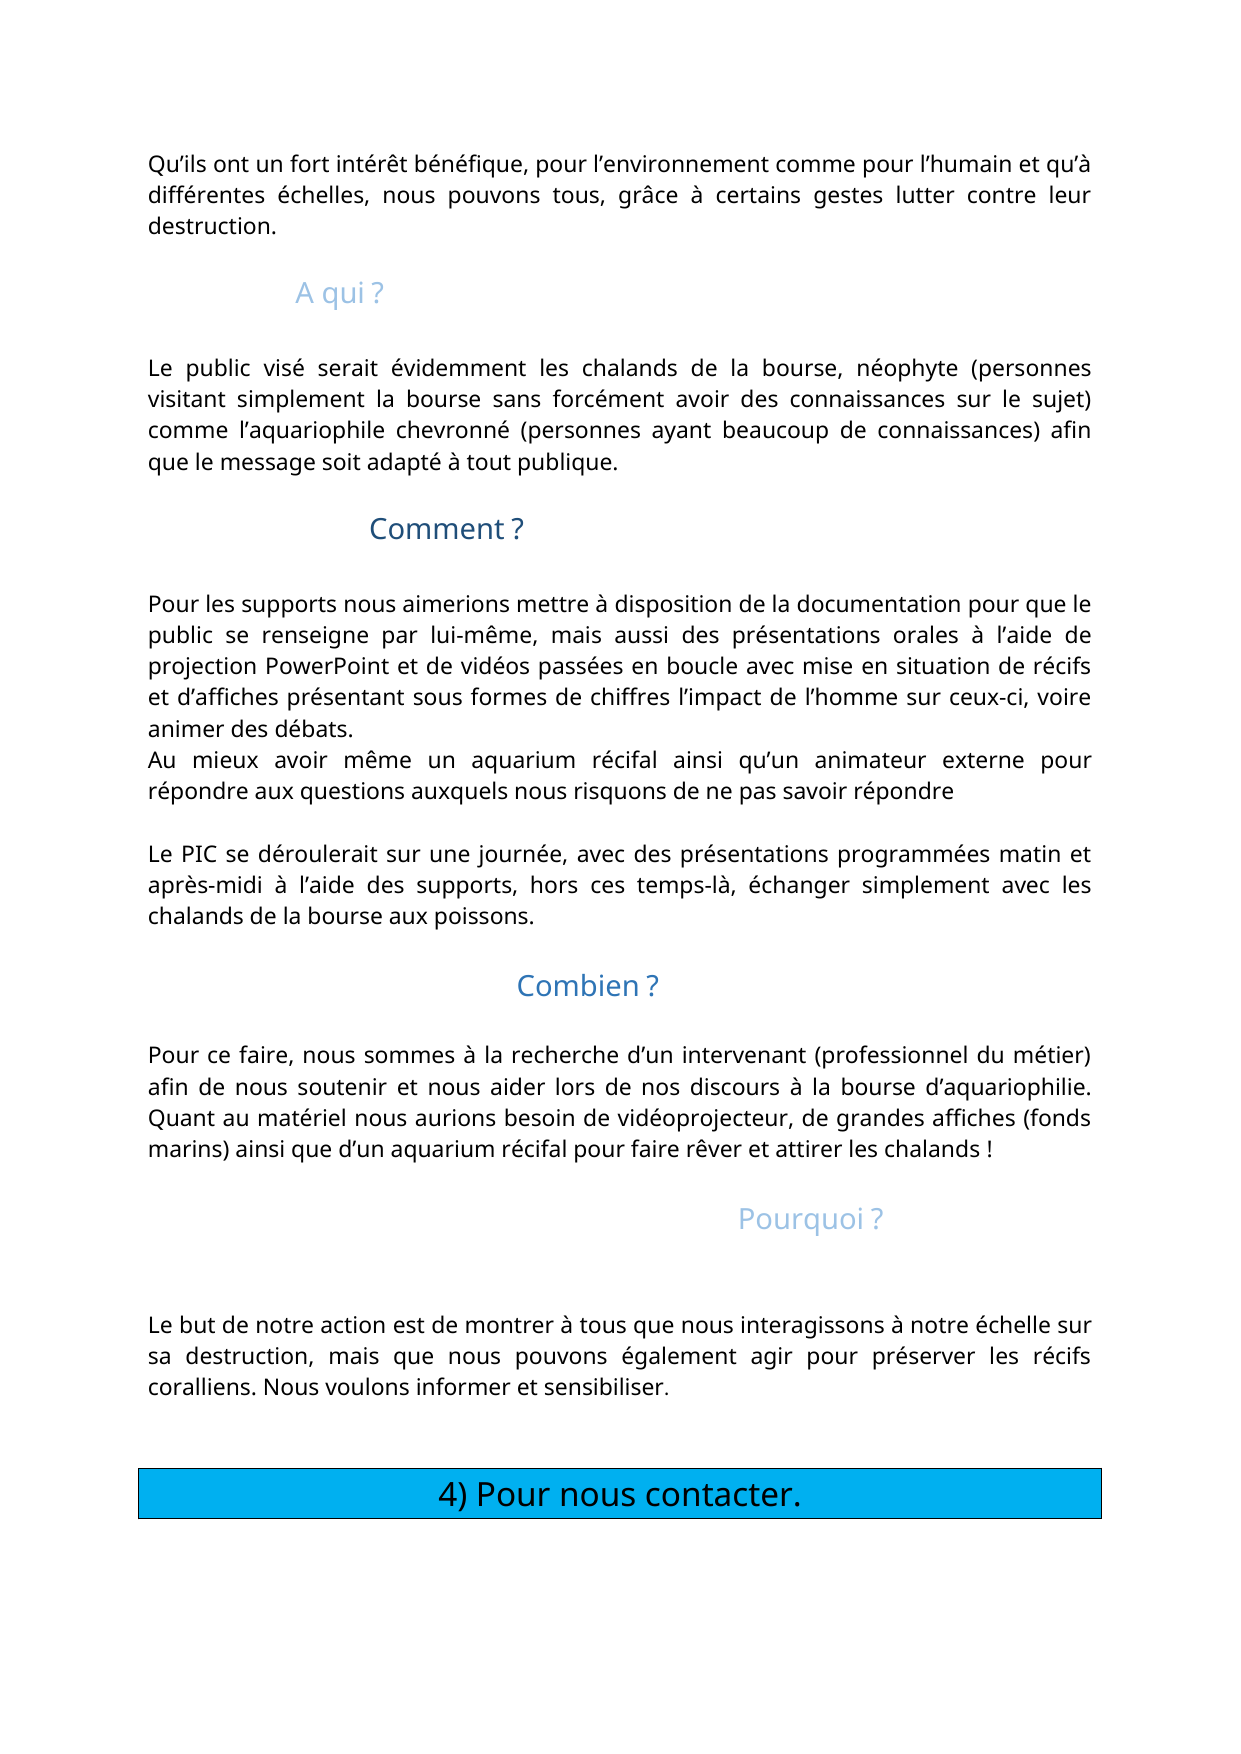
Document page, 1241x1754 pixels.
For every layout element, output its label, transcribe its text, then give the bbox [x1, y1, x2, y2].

text Pour ce faire, nous sommes à la recherche d’un intervenant (professionnel du métier) afin de nous soutenir et nous aider lors de nos discours à la bourse d’aquariophilie. Quant au matériel nous aurions besoin de vidéoprojecteur, de grandes affiches (fonds marins) ainsi que d’un aquarium récifal pour faire rêver et attirer les chalands ! [148, 1039, 1093, 1164]
text Le public visé serait évidemment les chalands de la bourse, néophyte (personnes visitant simplement la bourse sans forcément avoir des connaissances sur le sujet) comme l’aquariophile chevronné (personnes ayant beaucoup de connaissances) afin que le message soit adapté à tout publique. [148, 352, 1093, 477]
list Pour nous contacter. [139, 1469, 1101, 1518]
text Comment ? [148, 508, 1093, 548]
text Au mieux avoir même un aquarium récifal ainsi qu’un animateur externe pour répondre aux questions auxquels nous risquons de ne pas savoir répondre [148, 744, 1093, 806]
text Le PIC se déroulerait sur une journée, avec des présentations programmées matin et après-midi à l’aide des supports, hors ces temps-là, échanger simplement avec les chalands de la bourse aux poissons. [148, 838, 1093, 931]
text Qu’ils ont un fort intérêt bénéfique, pour l’environnement comme pour l’humain et qu’à différentes échelles, nous pouvons tous, grâce à certains gestes lutter contre leur destruction. [148, 148, 1093, 241]
text Le but de notre action est de montrer à tous que nous interagissons à notre échelle sur sa destruction, mais que nous pouvons également agir pour préserver les récifs coralliens. Nous voulons informer et sensibiliser. [148, 1309, 1093, 1403]
text Pourquoi ? [148, 1198, 1093, 1238]
text A qui ? [148, 273, 1093, 312]
text Combien ? [148, 965, 1093, 1005]
text Pour les supports nous aimerions mettre à disposition de la documentation pour que le public se renseigne par lui-même, mais aussi des présentations orales à l’aide de projection PowerPoint et de vidéos passées en boucle avec mise en situation de récifs et d’affiches présentant sous formes de chiffres l’impact de l’homme sur ceux-ci, voire animer des débats. [148, 588, 1093, 744]
